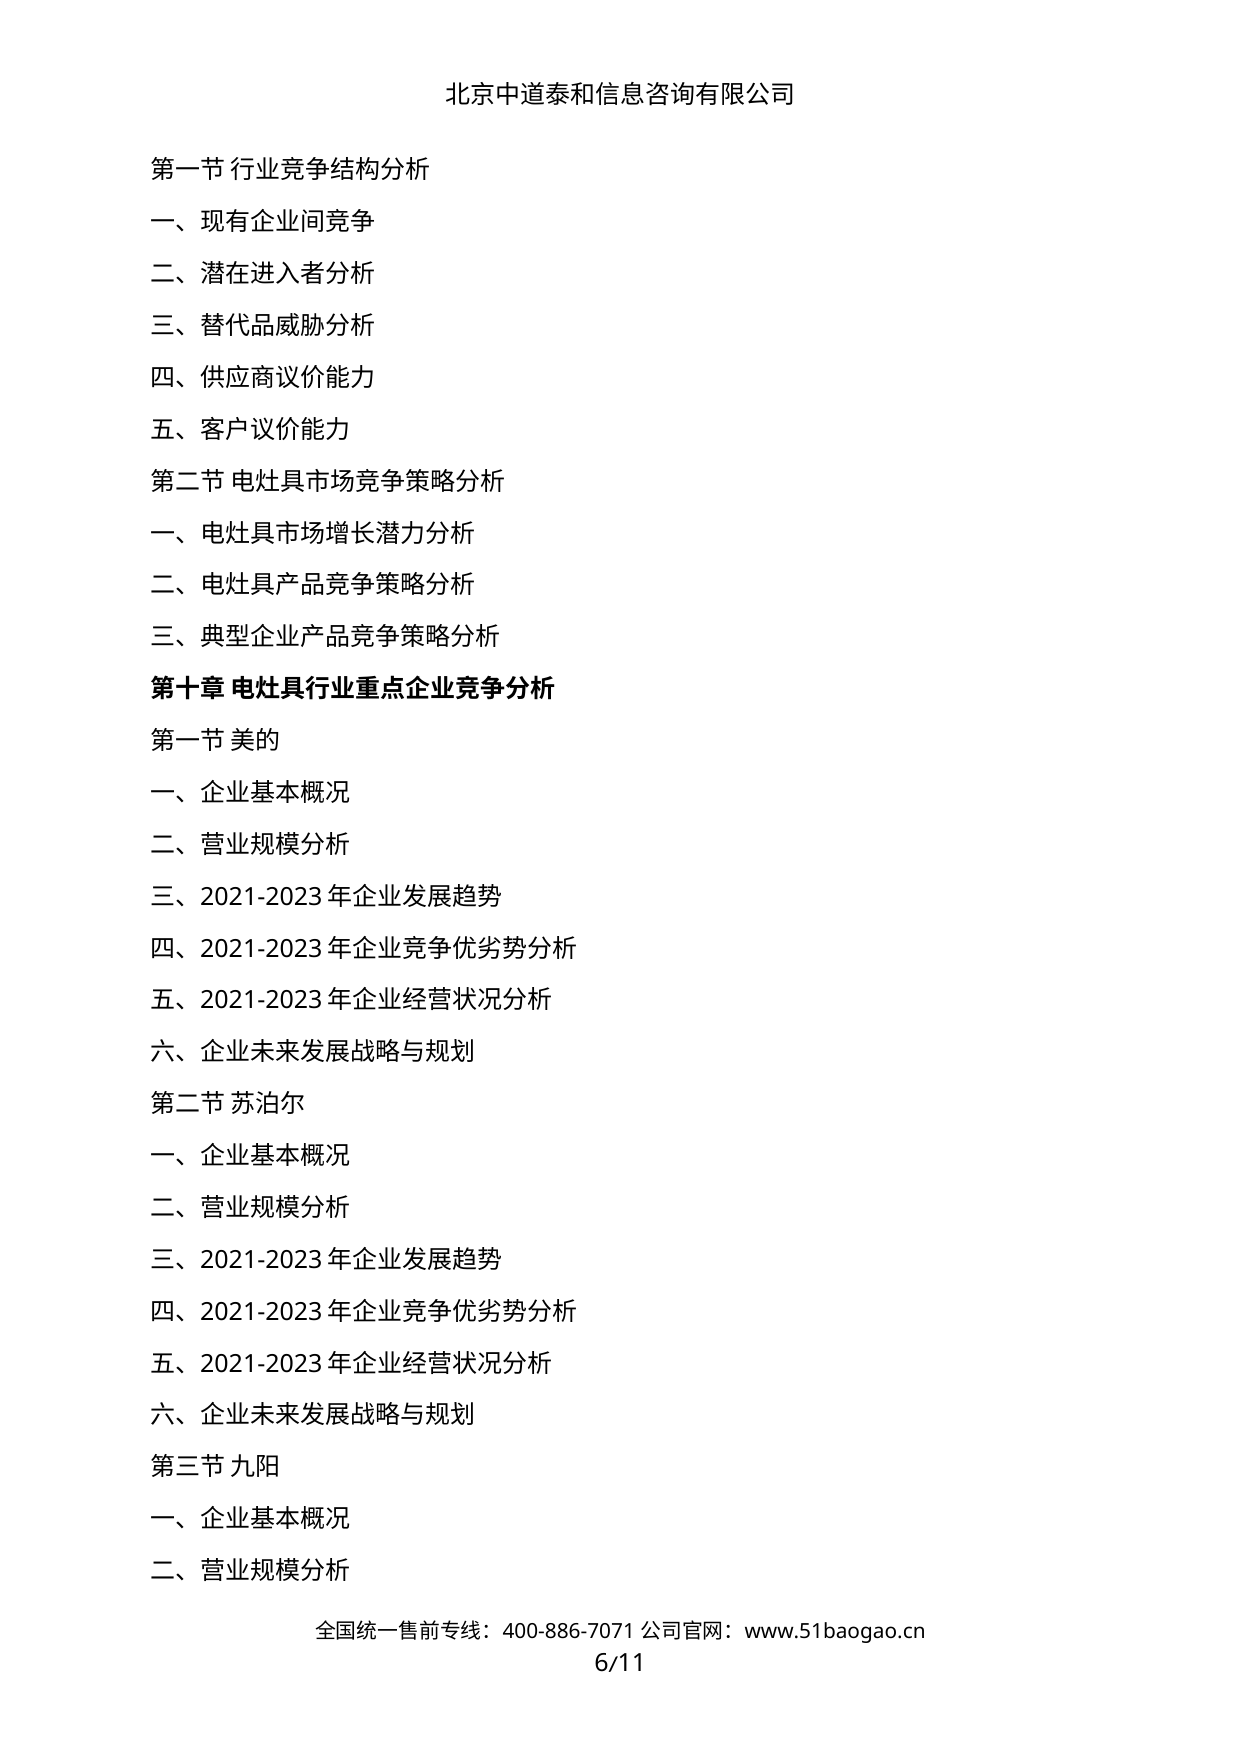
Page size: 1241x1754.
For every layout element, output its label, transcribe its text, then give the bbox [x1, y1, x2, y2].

text 二、电灶具产品竞争策略分析 [150, 565, 1090, 601]
text 六、企业未来发展战略与规划 [150, 1395, 1090, 1431]
text 第二节 苏泊尔 [150, 1084, 1090, 1120]
text 四、2021-2023年企业竞争优劣势分析 [150, 1291, 1090, 1327]
text 四、2021-2023年企业竞争优劣势分析 [150, 928, 1090, 964]
text 二、潜在进入者分析 [150, 254, 1090, 290]
text 一、企业基本概况 [150, 1136, 1090, 1172]
text 五、2021-2023年企业经营状况分析 [150, 980, 1090, 1016]
text 三、2021-2023年企业发展趋势 [150, 1239, 1090, 1276]
text 二、营业规模分析 [150, 1187, 1090, 1224]
text 五、2021-2023年企业经营状况分析 [150, 1343, 1090, 1379]
text 一、现有企业间竞争 [150, 202, 1090, 238]
text 三、2021-2023年企业发展趋势 [150, 876, 1090, 912]
text 二、营业规模分析 [150, 824, 1090, 861]
text 第一节 美的 [150, 721, 1090, 757]
text 一、电灶具市场增长潜力分析 [150, 513, 1090, 549]
text 五、客户议价能力 [150, 409, 1090, 446]
text 第二节 电灶具市场竞争策略分析 [150, 461, 1090, 497]
text 一、企业基本概况 [150, 772, 1090, 809]
text 二、营业规模分析 [150, 1551, 1090, 1587]
text 一、企业基本概况 [150, 1499, 1090, 1535]
text 三、典型企业产品竞争策略分析 [150, 617, 1090, 653]
text 第三节 九阳 [150, 1447, 1090, 1483]
text 六、企业未来发展战略与规划 [150, 1032, 1090, 1068]
text 三、替代品威胁分析 [150, 306, 1090, 342]
text 第十章 电灶具行业重点企业竞争分析 [150, 669, 1090, 705]
text 四、供应商议价能力 [150, 357, 1090, 394]
text 第一节 行业竞争结构分析 [150, 150, 1090, 186]
